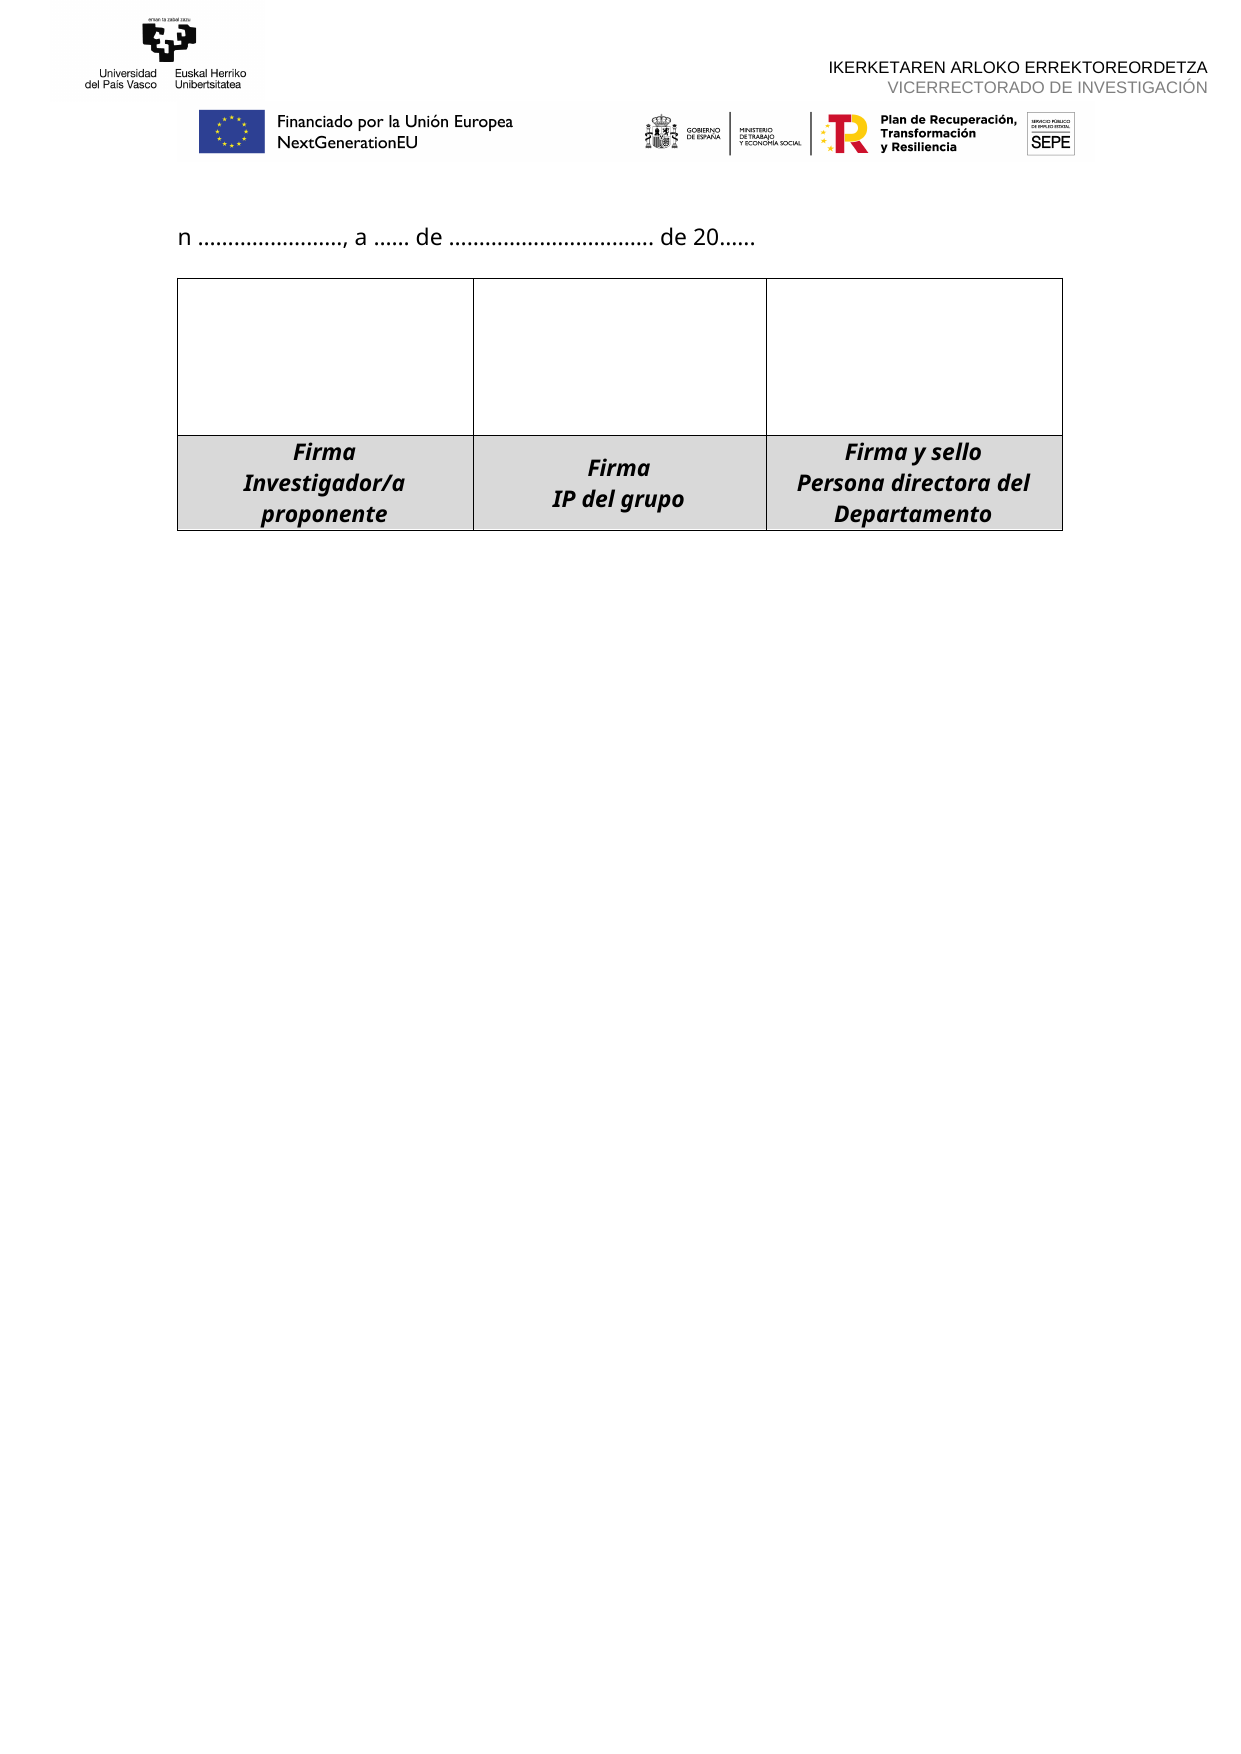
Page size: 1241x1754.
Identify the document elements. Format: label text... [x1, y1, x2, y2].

table_cell Firma y sello Persona directora del Departamento [767, 436, 1062, 529]
table_header [767, 279, 1062, 435]
table_cell Firma Investigador/a proponente [178, 436, 473, 529]
text n ……………………, a …… de ……………………………. de 20…... [177, 221, 1063, 252]
table_header [178, 279, 473, 435]
table_cell Firma IP del grupo [474, 436, 766, 529]
picture [50, 0, 1095, 162]
table_header [474, 279, 766, 435]
